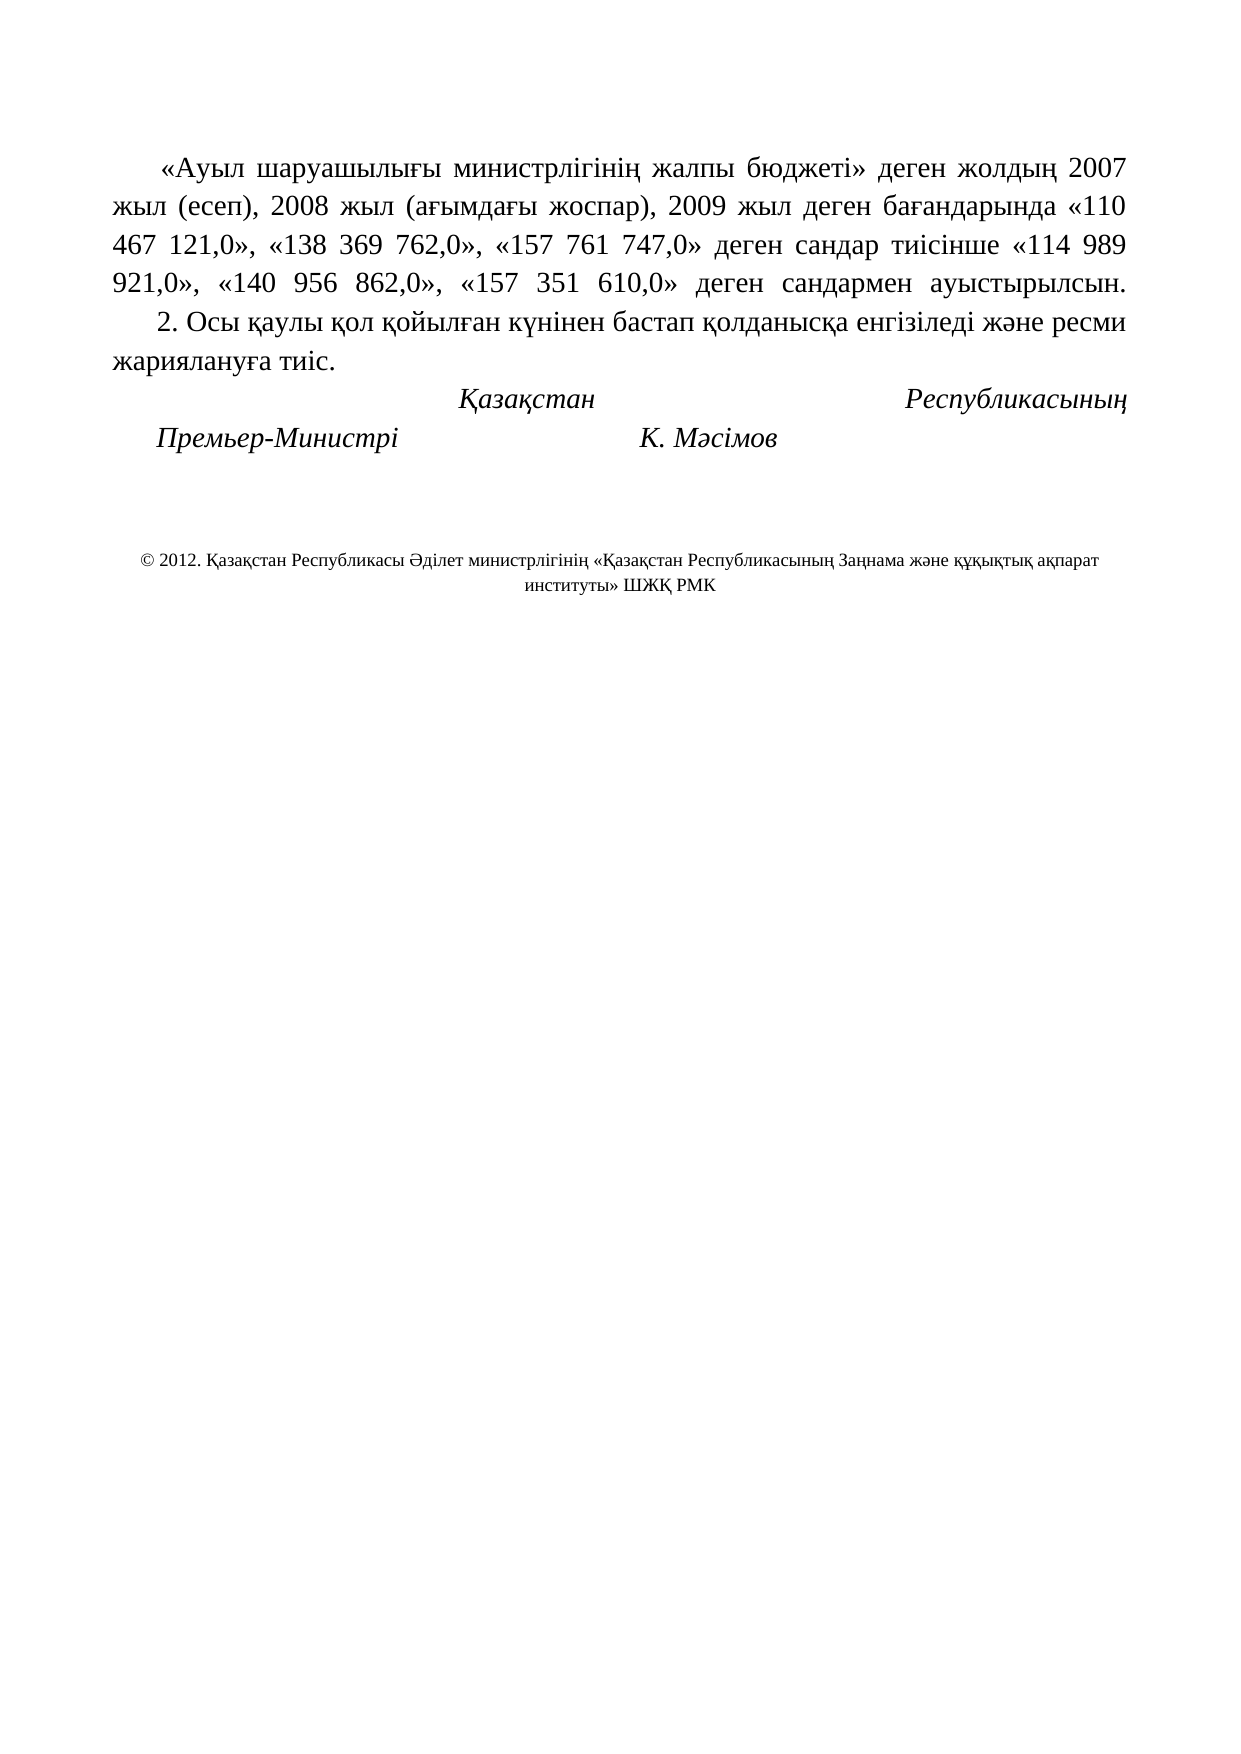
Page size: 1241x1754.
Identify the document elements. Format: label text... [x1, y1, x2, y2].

text © 2012. Қазақстан Республикасы Әділет министрлігінің «Қазақстан Республикасының Заңнама және құқықтық ақпарат институты» ШЖҚ РМК [112, 549, 1128, 595]
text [112, 150, 1128, 376]
text Қазақстан Республикасының Премьер-Министрі К. Мәсімов [112, 381, 1128, 453]
